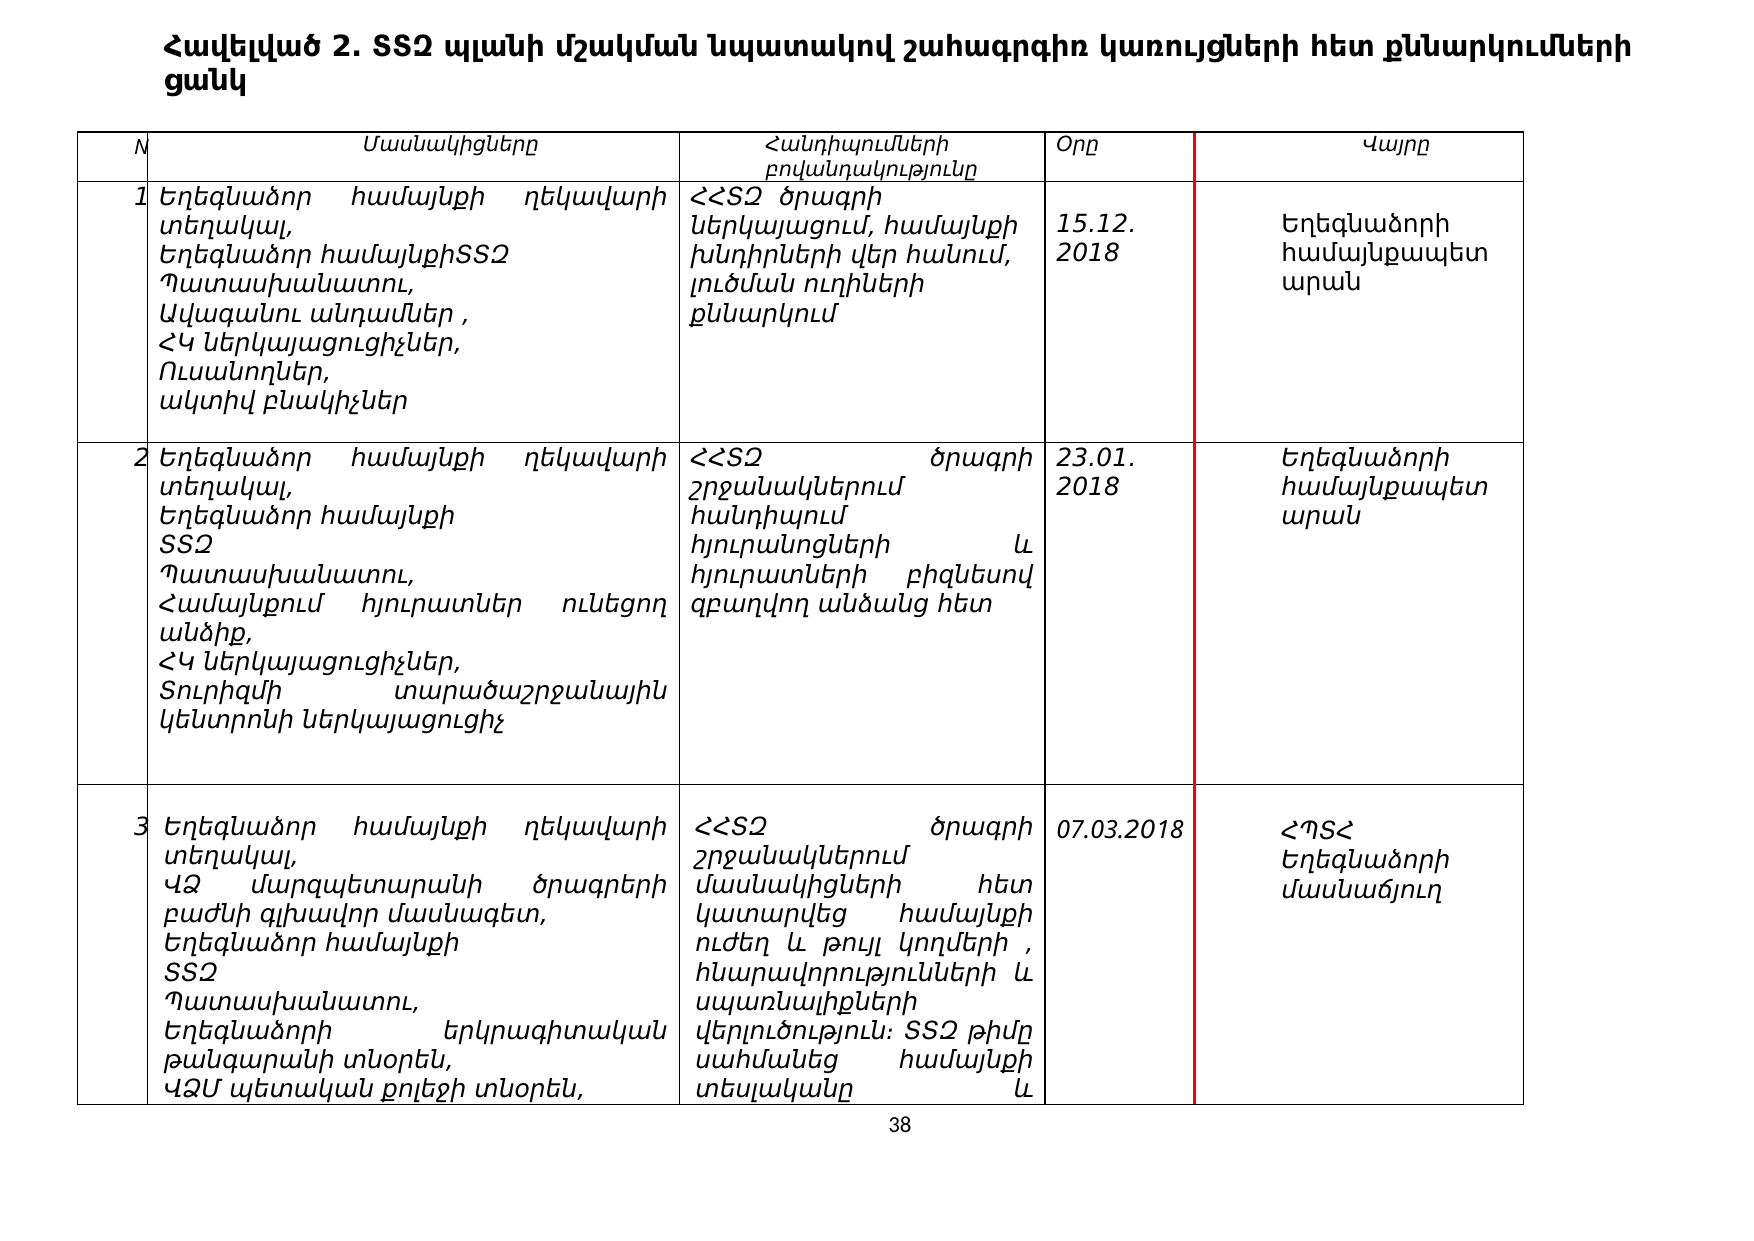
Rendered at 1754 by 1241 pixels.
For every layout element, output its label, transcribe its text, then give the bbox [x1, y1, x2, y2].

table_cell ՀՀՏԶ ծրագրի շրջանակներում հանդիպում հյուրանոցների և հյուրատների բիզնեսով զբաղվող անձանց հետ [680, 443, 1044, 784]
table_cell Եղեգնաձոր համայնքի ղեկավարի տեղակալ, Եղեգնաձոր համայնքիՏՏԶ Պատասխանատու, Ավագանու անդամներ , ՀԿ ներկայացուցիչներ, Ուսանողներ, ակտիվ բնակիչներ [148, 182, 679, 442]
table_cell Եղեգնաձոր համայնքի ղեկավարի տեղակալ, Եղեգնաձոր համայնքի ՏՏԶ Պատասխանատու, Համայնքում հյուրատներ ունեցող անձիք, ՀԿ ներկայացուցիչներ, Տուրիզմի տարածաշրջանային կենտրոնի ներկայացուցիչ [148, 443, 679, 784]
table_cell 3․ [78, 785, 147, 1104]
text Հավելված 2․ ՏՏԶ պլանի մշակման նպատակով շահագրգիռ կառույցների հետ քննարկումների ցանկ [164, 29, 1636, 97]
table_cell Եղեգնաձորի համայնքապետարան [1196, 443, 1523, 784]
table_cell 2․ [78, 443, 147, 784]
table_header Վայրը [1196, 133, 1523, 181]
table_cell 07.03.2018 [1046, 785, 1193, 1104]
table_cell ՀՀՏԶ ծրագրի ներկայացում, համայնքի խնդիրների վեր հանում, լուծման ուղիների քննարկում [680, 182, 1044, 442]
table_header Հանդիպումների բովանդակությունը [680, 133, 1044, 181]
table_cell Եղեգնաձորի համայնքապետարան [1196, 182, 1523, 442]
table_cell 23․01․2018 [1046, 443, 1193, 784]
table_header N [78, 133, 147, 181]
table_header Մասնակիցները [148, 133, 679, 181]
table_header Օրը [1046, 133, 1193, 181]
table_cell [1196, 785, 1523, 1104]
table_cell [680, 785, 1044, 1104]
table_cell 1․ [78, 182, 147, 442]
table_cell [148, 785, 679, 1104]
table_cell 15․12․2018 [1046, 182, 1193, 442]
